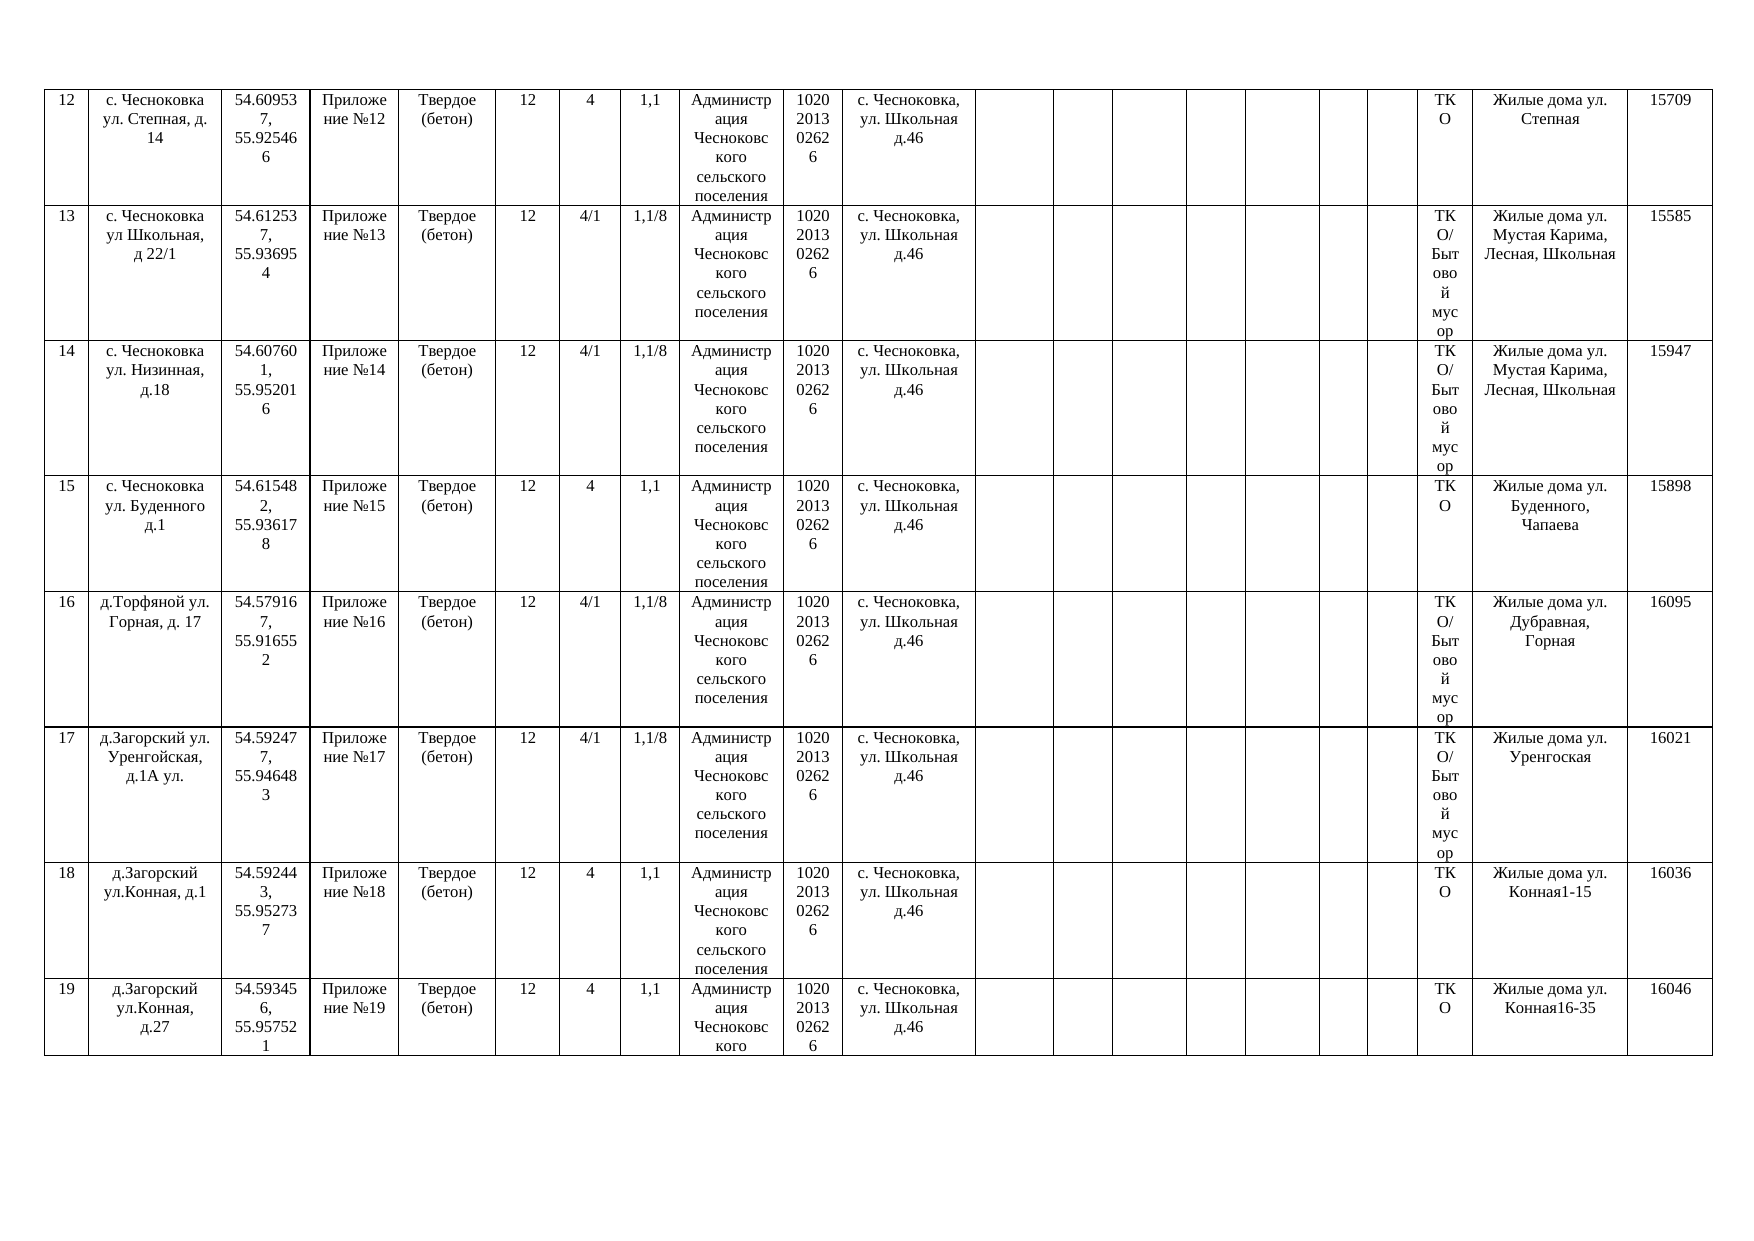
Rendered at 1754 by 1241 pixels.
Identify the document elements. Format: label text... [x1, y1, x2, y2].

table_cell Приложение №19 [311, 979, 398, 1055]
table_cell 4 [560, 979, 620, 1055]
table_cell с. Чесноковка, ул. Школьная д.46 [843, 863, 975, 978]
table_cell [1187, 341, 1245, 475]
table_cell [976, 341, 1053, 475]
table_cell Твердое (бетон) [399, 341, 495, 475]
table_cell [1187, 728, 1245, 862]
table_cell Жилые дома ул. Дубравная, Горная [1473, 592, 1627, 726]
table_cell [976, 90, 1053, 205]
table_cell [1054, 979, 1112, 1055]
table_cell [1368, 90, 1417, 205]
table_cell [1113, 90, 1186, 205]
table_cell ТКО/ Бытовой мусор [1418, 728, 1472, 862]
table_cell [1113, 206, 1186, 340]
table_cell Жилые дома ул. Буденного, Чапаева [1473, 476, 1627, 591]
table_cell [1368, 728, 1417, 862]
table_cell 1020201302626 [784, 863, 842, 978]
table_cell [1187, 592, 1245, 726]
table_cell 1,1 [621, 863, 679, 978]
table_cell с. Чесноковка, ул. Школьная д.46 [843, 728, 975, 862]
table_cell с. Чесноковка ул. Низинная, д.18 [89, 341, 221, 475]
table_cell [1113, 592, 1186, 726]
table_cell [680, 979, 783, 1055]
table_cell [1320, 592, 1367, 726]
table_cell [1246, 863, 1319, 978]
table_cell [843, 90, 975, 205]
table_cell с. Чесноковка, ул. Школьная д.46 [843, 476, 975, 591]
table_cell 1,1/8 [621, 728, 679, 862]
table_cell ТКО/ Бытовой мусор [1418, 341, 1472, 475]
table_cell [1113, 728, 1186, 862]
table_cell [1246, 592, 1319, 726]
table_cell Твердое (бетон) [399, 206, 495, 340]
table_cell Твердое (бетон) [399, 90, 495, 205]
table_cell ТКО/ Бытовой мусор [1418, 206, 1472, 340]
table_cell 18 [45, 863, 88, 978]
table_cell 1020201302626 [784, 206, 842, 340]
table_cell Приложение №15 [311, 476, 398, 591]
table_cell 12 [496, 979, 559, 1055]
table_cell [843, 979, 975, 1055]
table_cell [1368, 476, 1417, 591]
table_cell [1246, 476, 1319, 591]
table_cell [1368, 206, 1417, 340]
table_cell ТКО/ Бытовой мусор [1418, 592, 1472, 726]
table_cell Приложение №18 [311, 863, 398, 978]
table_cell Твердое (бетон) [399, 728, 495, 862]
table_cell 17 [45, 728, 88, 862]
table_cell [1187, 863, 1245, 978]
table_cell Жилые дома ул. Мустая Карима, Лесная, Школьная [1473, 206, 1627, 340]
table_cell 12 [496, 863, 559, 978]
table_cell с. Чесноковка ул Школьная, д 22/1 [89, 206, 221, 340]
table_cell 1,1/8 [621, 341, 679, 475]
table_cell Администрация Чесноковского сельского поселения [680, 728, 783, 862]
table_cell [1187, 476, 1245, 591]
table_cell 14 [45, 341, 88, 475]
table_cell [1187, 90, 1245, 205]
table_cell [1320, 90, 1367, 205]
table_cell 1,1 [621, 90, 679, 205]
table_cell Приложение №14 [311, 341, 398, 475]
table_cell 4/1 [560, 592, 620, 726]
table_cell 16021 [1628, 728, 1712, 862]
table_cell Администрация Чесноковского сельского поселения [680, 341, 783, 475]
table_cell Жилые дома ул. Степная [1473, 90, 1627, 205]
table_cell 54.592477, 55.946483 [222, 728, 309, 862]
table_cell 15709 [1628, 90, 1712, 205]
table_cell 54.579167, 55.916552 [222, 592, 309, 726]
table_cell [1054, 206, 1112, 340]
table_cell [1246, 90, 1319, 205]
table_cell 4 [560, 863, 620, 978]
table_cell с. Чесноковка, ул. Школьная д.46 [843, 206, 975, 340]
table_cell д.Торфяной ул. Горная, д. 17 [89, 592, 221, 726]
table_cell Администрация Чесноковского сельского поселения [680, 206, 783, 340]
table_cell 1020201302626 [784, 90, 842, 205]
table_cell 16 [45, 592, 88, 726]
table_cell 15585 [1628, 206, 1712, 340]
table_cell [1246, 206, 1319, 340]
table_cell [1187, 979, 1245, 1055]
table_cell 12 [45, 90, 88, 205]
table_cell 54.607601, 55.952016 [222, 341, 309, 475]
table_cell 4/1 [560, 341, 620, 475]
table_cell [1320, 863, 1367, 978]
table_cell ТКО [1418, 90, 1472, 205]
table_cell [976, 979, 1053, 1055]
table_cell [1368, 863, 1417, 978]
table_cell [1113, 476, 1186, 591]
table_cell 54.609537, 55.925466 [222, 90, 309, 205]
table_cell 54.612537, 55.936954 [222, 206, 309, 340]
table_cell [222, 979, 309, 1055]
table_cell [89, 979, 221, 1055]
table_cell 1,1 [621, 476, 679, 591]
table_cell 15898 [1628, 476, 1712, 591]
table_cell с. Чесноковка ул. Буденного д.1 [89, 476, 221, 591]
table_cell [1473, 979, 1627, 1055]
table_cell Твердое (бетон) [399, 476, 495, 591]
table_cell [1054, 863, 1112, 978]
table_cell 54.615482, 55.936178 [222, 476, 309, 591]
table_cell Твердое (бетон) [399, 863, 495, 978]
table_cell д.Загорский ул.Конная, д.1 [89, 863, 221, 978]
table_cell [1054, 728, 1112, 862]
table_cell [1054, 90, 1112, 205]
table_cell [1113, 341, 1186, 475]
table_cell Приложение №16 [311, 592, 398, 726]
table_cell 1020201302626 [784, 728, 842, 862]
table_cell 12 [496, 476, 559, 591]
table_cell [1054, 476, 1112, 591]
table_cell Приложение №17 [311, 728, 398, 862]
table_cell Жилые дома ул. Мустая Карима, Лесная, Школьная [1473, 341, 1627, 475]
table_cell 1020201302626 [784, 979, 842, 1055]
table_cell 16095 [1628, 592, 1712, 726]
table_cell [1246, 728, 1319, 862]
table_cell [1320, 728, 1367, 862]
table_cell ТКО [1418, 476, 1472, 591]
table_cell Твердое (бетон) [399, 592, 495, 726]
table_cell [1246, 341, 1319, 475]
table_cell 4 [560, 90, 620, 205]
table_cell с. Чесноковка, ул. Школьная д.46 [843, 341, 975, 475]
table_cell [1320, 476, 1367, 591]
table_cell [1368, 592, 1417, 726]
table_cell [1320, 979, 1367, 1055]
table_cell 1020201302626 [784, 341, 842, 475]
table_cell 1020201302626 [784, 476, 842, 591]
table_cell [976, 476, 1053, 591]
table_cell Жилые дома ул. Уренгоская [1473, 728, 1627, 862]
table_cell Жилые дома ул. Конная1-15 [1473, 863, 1627, 978]
table_cell 19 [45, 979, 88, 1055]
table_cell с. Чесноковка ул. Степная, д. 14 [89, 90, 221, 205]
table_cell 16036 [1628, 863, 1712, 978]
table_cell 12 [496, 90, 559, 205]
table_cell [1113, 863, 1186, 978]
table_cell 1,1/8 [621, 206, 679, 340]
table_cell [976, 592, 1053, 726]
table_cell 12 [496, 341, 559, 475]
table_cell д.Загорский ул. Уренгойская, д.1А ул. [89, 728, 221, 862]
table_cell 54.592443, 55.952737 [222, 863, 309, 978]
table_cell 12 [496, 592, 559, 726]
table_cell Администрация Чесноковского сельского поселения [680, 592, 783, 726]
table_cell 1,1 [621, 979, 679, 1055]
table_cell 16046 [1628, 979, 1712, 1055]
table_cell [1113, 979, 1186, 1055]
table_cell ТКО [1418, 979, 1472, 1055]
table_cell Администрация Чесноковского сельского поселения [680, 863, 783, 978]
table_cell 4 [560, 476, 620, 591]
table_cell 1020201302626 [784, 592, 842, 726]
table_cell [1368, 979, 1417, 1055]
table_cell 15947 [1628, 341, 1712, 475]
table_cell Приложение №12 [311, 90, 398, 205]
table_cell [976, 728, 1053, 862]
table_cell [1368, 341, 1417, 475]
table_cell 4/1 [560, 206, 620, 340]
table_cell Твердое (бетон) [399, 979, 495, 1055]
table_cell [1320, 341, 1367, 475]
table_cell [1320, 206, 1367, 340]
table_cell 15 [45, 476, 88, 591]
table_cell [1054, 341, 1112, 475]
table_cell 1,1/8 [621, 592, 679, 726]
table_cell [1187, 206, 1245, 340]
table_cell [976, 863, 1053, 978]
table_cell Администрация Чесноковского сельского поселения [680, 476, 783, 591]
table_cell 12 [496, 206, 559, 340]
table_cell 12 [496, 728, 559, 862]
table_cell ТКО [1418, 863, 1472, 978]
table_cell [1246, 979, 1319, 1055]
table_cell Приложение №13 [311, 206, 398, 340]
table_cell 4/1 [560, 728, 620, 862]
table_cell [976, 206, 1053, 340]
table_cell с. Чесноковка, ул. Школьная д.46 [843, 592, 975, 726]
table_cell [680, 90, 783, 205]
table_cell 13 [45, 206, 88, 340]
table_cell [1054, 592, 1112, 726]
